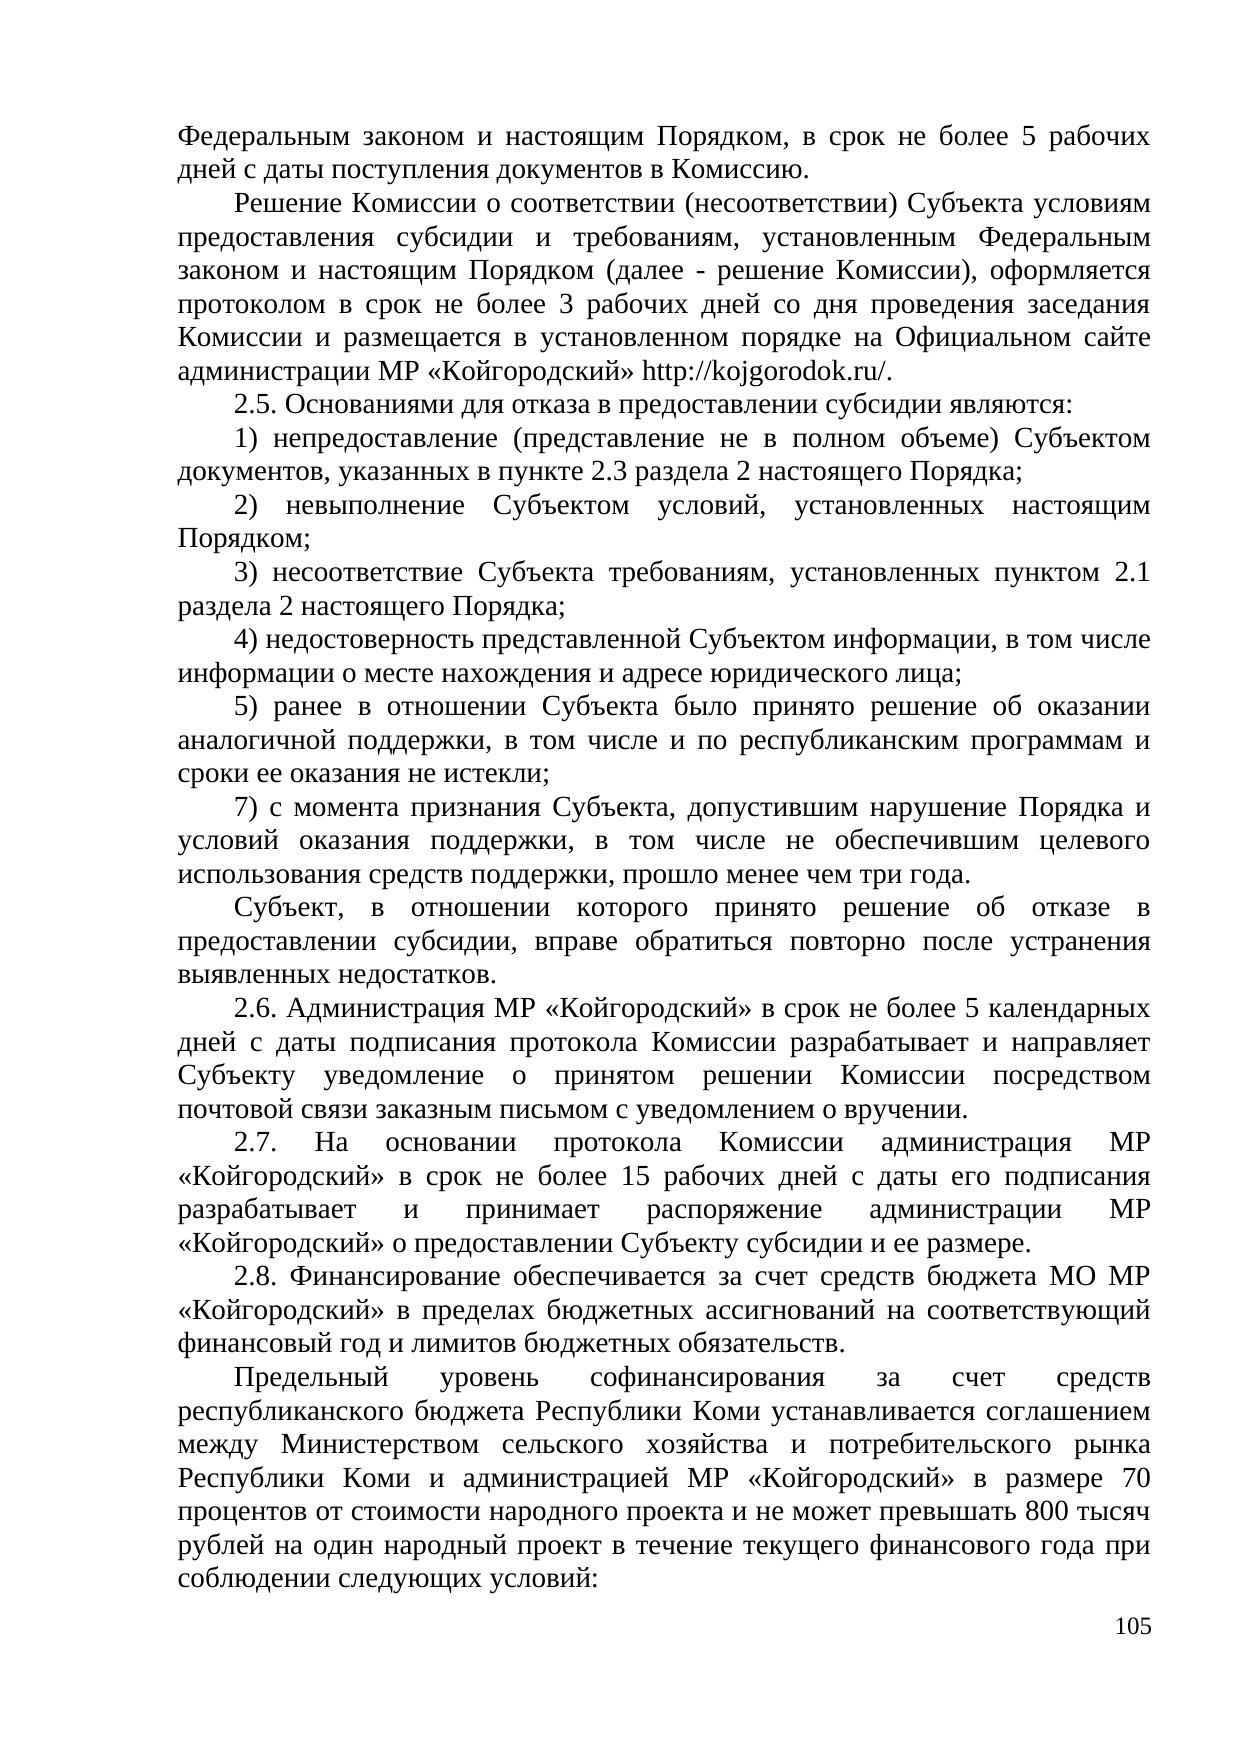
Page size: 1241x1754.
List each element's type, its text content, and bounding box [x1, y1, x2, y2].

text 7) с момента признания Субъекта, допустившим нарушение Порядка и условий оказания поддержки, в том числе не обеспечившим целевого использования средств поддержки, прошло менее чем три года. [177, 789, 1152, 889]
text 4) недостоверность представленной Субъектом информации, в том числе информации о месте нахождения и адресе юридического лица; [177, 621, 1152, 688]
text Предельный уровень софинансирования за счет средств республиканского бюджета Республики Коми устанавливается соглашением между Министерством сельского хозяйства и потребительского рынка Республики Коми и администрацией МР «Койгородский» в размере 70 процентов от стоимости народного проекта и не может превышать 800 тысяч рублей на один народный проект в течение текущего финансового года при соблюдении следующих условий: [177, 1359, 1152, 1594]
text 2.8. Финансирование обеспечивается за счет средств бюджета МО МР «Койгородский» в пределах бюджетных ассигнований на соответствующий финансовый год и лимитов бюджетных обязательств. [177, 1258, 1152, 1359]
text 2) невыполнение Субъектом условий, установленных настоящим Порядком; [177, 487, 1152, 554]
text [177, 118, 1152, 185]
text 2.6. Администрация МР «Койгородский» в срок не более 5 календарных дней с даты подписания протокола Комиссии разрабатывает и направляет Субъекту уведомление о принятом решении Комиссии посредством почтовой связи заказным письмом с уведомлением о вручении. [177, 990, 1152, 1124]
text Субъект, в отношении которого принято решение об отказе в предоставлении субсидии, вправе обратиться повторно после устранения выявленных недостатков. [177, 889, 1152, 990]
text Решение Комиссии о соответствии (несоответствии) Субъекта условиям предоставления субсидии и требованиям, установленным Федеральным законом и настоящим Порядком (далее - решение Комиссии), оформляется протоколом в срок не более 3 рабочих дней со дня проведения заседания Комиссии и размещается в установленном порядке на Официальном сайте администрации МР «Койгородский» http://kojgorodok.ru/. [177, 185, 1152, 386]
text 2.7. На основании протокола Комиссии администрация МР «Койгородский» в срок не более 15 рабочих дней с даты его подписания разрабатывает и принимает распоряжение администрации МР «Койгородский» о предоставлении Субъекту субсидии и ее размере. [177, 1124, 1152, 1258]
text 3) несоответствие Субъекта требованиям, установленных пунктом 2.1 раздела 2 настоящего Порядка; [177, 554, 1152, 621]
text 1) непредоставление (представление не в полном объеме) Субъектом документов, указанных в пункте 2.3 раздела 2 настоящего Порядка; [177, 420, 1152, 487]
text 2.5. Основаниями для отказа в предоставлении субсидии являются: [177, 386, 1152, 420]
text 5) ранее в отношении Субъекта было принято решение об оказании аналогичной поддержки, в том числе и по республиканским программам и сроки ее оказания не истекли; [177, 688, 1152, 789]
